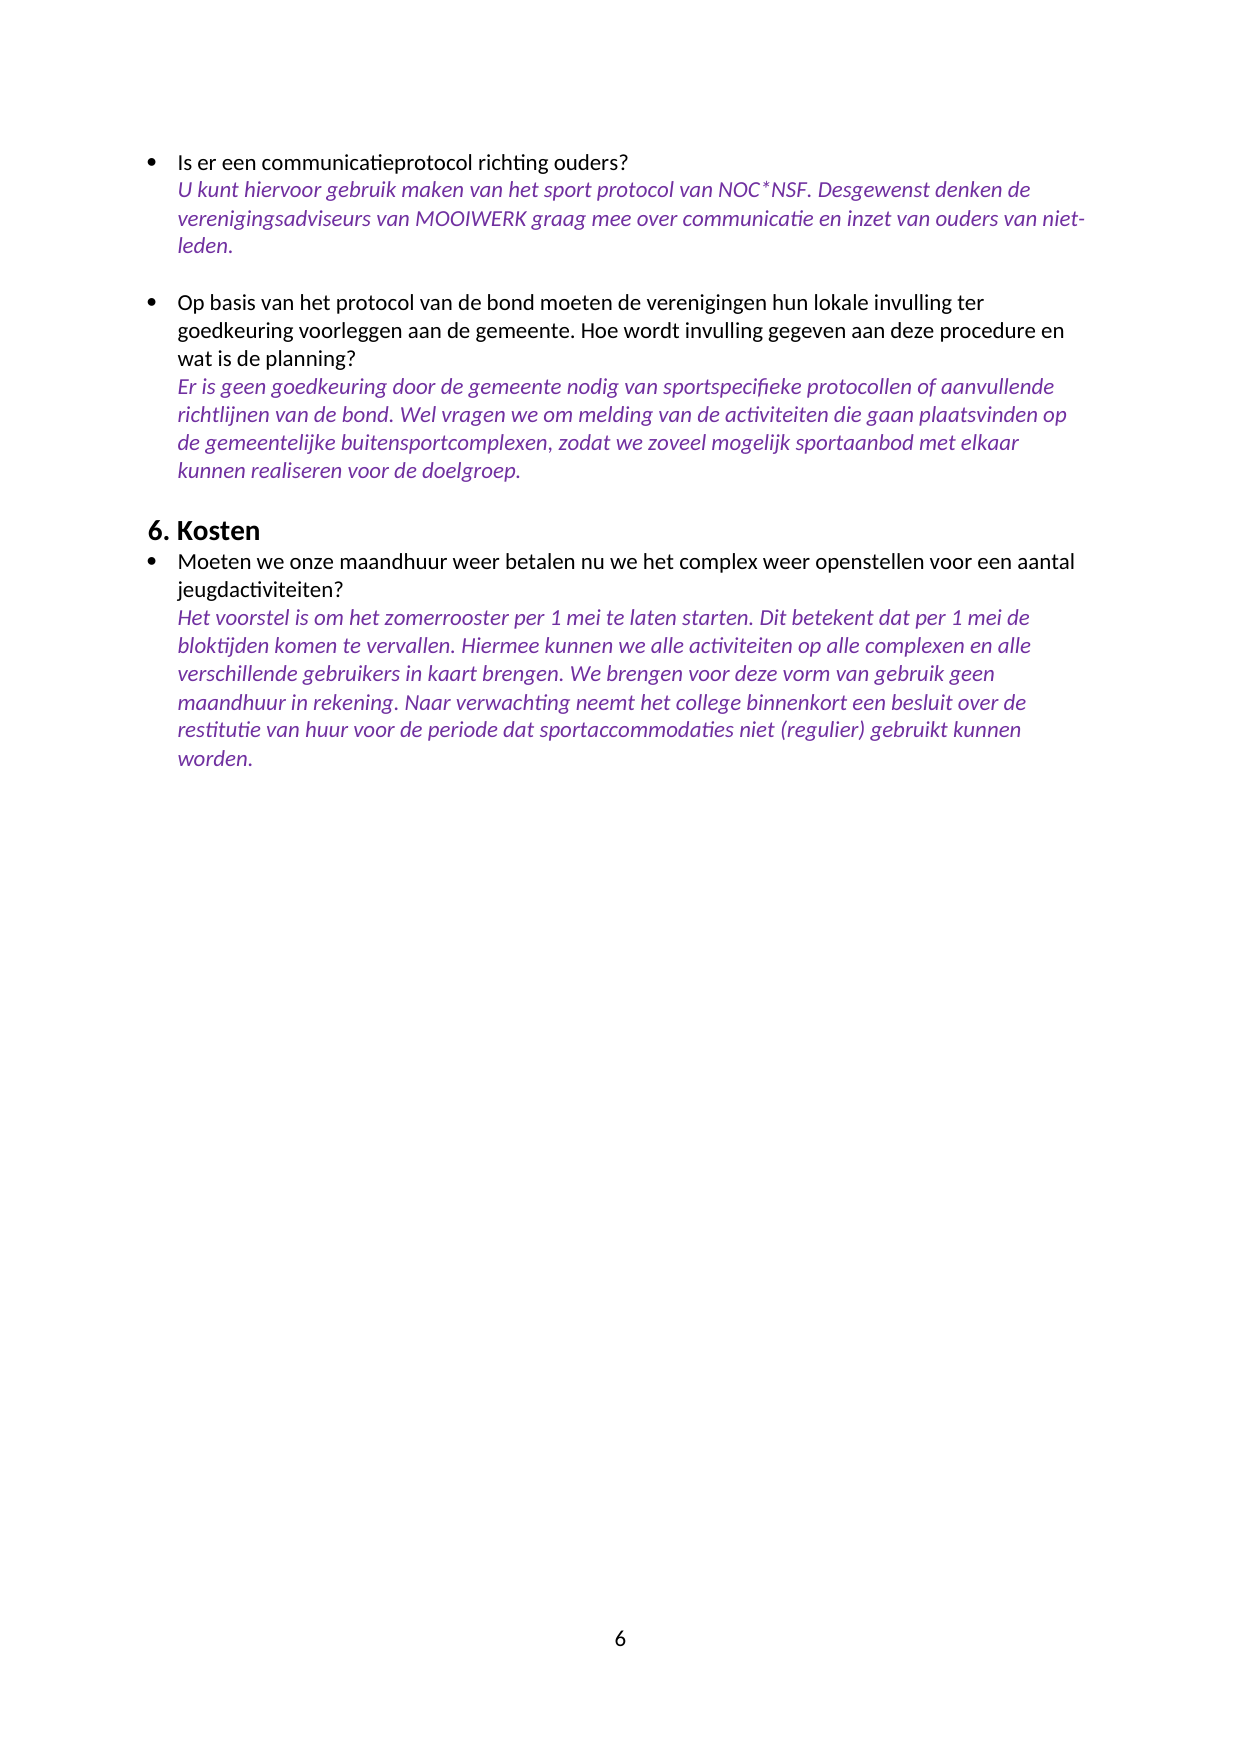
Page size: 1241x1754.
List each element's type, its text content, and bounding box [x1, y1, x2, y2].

list U kunt hiervoor gebruik maken van het sport protocol van NOC*NSF. Desgewenst denken de verenigingsadviseurs van MOOIWERK graag mee over communicatie en inzet van ouders van niet-leden. [177, 176, 1093, 260]
list Er is geen goedkeuring door de gemeente nodig van sportspecifieke protocollen of aanvullende richtlijnen van de bond. Wel vragen we om melding van de activiteiten die gaan plaatsvinden op de gemeentelijke buitensportcomplexen, zodat we zoveel mogelijk sportaanbod met elkaar kunnen realiseren voor de doelgroep. [177, 372, 1093, 484]
list Moeten we onze maandhuur weer betalen nu we het complex weer openstellen voor een aantal jeugdactiviteiten? [148, 547, 1093, 603]
list Is er een communicatieprotocol richting ouders? [148, 148, 1093, 176]
list Op basis van het protocol van de bond moeten de verenigingen hun lokale invulling ter goedkeuring voorleggen aan de gemeente. Hoe wordt invulling gegeven aan deze procedure en wat is de planning? [148, 288, 1093, 372]
text 6. Kosten [148, 512, 1093, 547]
list Het voorstel is om het zomerrooster per 1 mei te laten starten. Dit betekent dat per 1 mei de bloktijden komen te vervallen. Hiermee kunnen we alle activiteiten op alle complexen en alle verschillende gebruikers in kaart brengen. We brengen voor deze vorm van gebruik geen maandhuur in rekening. Naar verwachting neemt het college binnenkort een besluit over de restitutie van huur voor de periode dat sportaccommodaties niet (regulier) gebruikt kunnen worden. [177, 603, 1093, 772]
